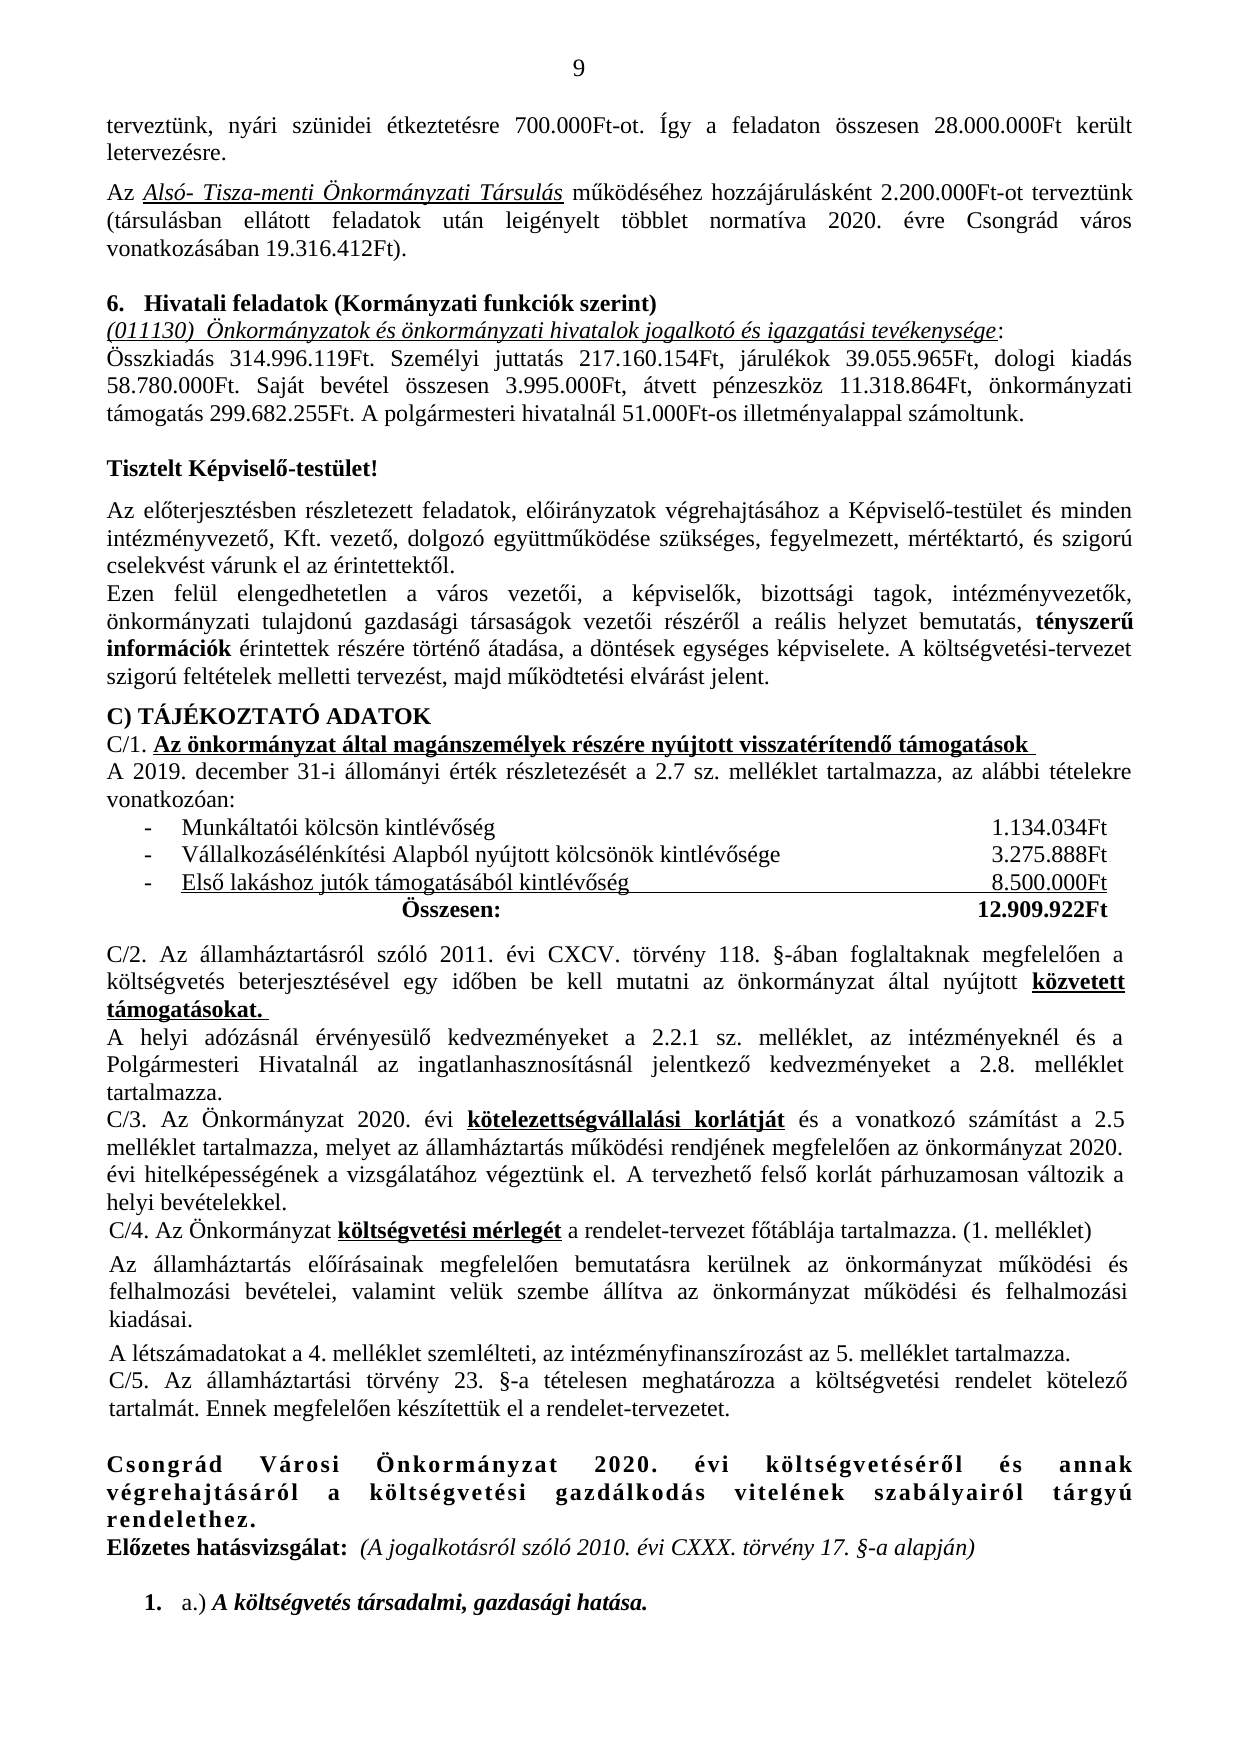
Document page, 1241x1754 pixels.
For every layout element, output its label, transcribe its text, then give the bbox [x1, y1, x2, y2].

text Tisztelt Képviselő-testület! [106, 454, 1134, 482]
text C/4. Az Önkormányzat költségvetési mérlegét a rendelet-tervezet főtáblája tartalmazza. (1. melléklet) [108, 1216, 1130, 1243]
text Ezen felül elengedhetetlen a város vezetői, a képviselők, bizottsági tagok, intézményvezetők, önkormányzati tulajdonú gazdasági társaságok vezetői részéről a reális helyzet bemutatás, tényszerű információk érintettek részére történő átadása, a döntések egységes képviselete. A költségvetési-tervezet szigorú feltételek melletti tervezést, majd működtetési elvárást jelent. [106, 579, 1134, 689]
subtitle C) Tájékoztató adatok [106, 702, 1134, 730]
text (011130) Önkormányzatok és önkormányzati hivatalok jogalkotó és igazgatási tevékenysége: [106, 316, 1134, 344]
text Az előterjesztésben részletezett feladatok, előirányzatok végrehajtásához a Képviselő-testület és minden intézményvezető, Kft. vezető, dolgozó együttműködése szükséges, fegyelmezett, mértéktartó, és szigorú cselekvést várunk el az érintettektől. [106, 496, 1134, 579]
text A létszámadatokat a 4. melléklet szemlélteti, az intézményfinanszírozást az 5. melléklet tartalmazza. [108, 1339, 1130, 1366]
list a.) A költségvetés társadalmi, gazdasági hatása. [144, 1588, 1134, 1616]
subtitle C/1. Az önkormányzat által magánszemélyek részére nyújtott visszatérítendő támogatások [106, 730, 1134, 757]
text Előzetes hatásvizsgálat: (A jogalkotásról szóló 2010. évi CXXX. törvény 17. §-a alapján) [106, 1533, 1134, 1561]
text A helyi adózásnál érvényesülő kedvezményeket a 2.2.1 sz. melléklet, az intézményeknél és a Polgármesteri Hivatalnál az ingatlanhasznosításnál jelentkező kedvezményeket a 2.8. melléklet tartalmazza. [106, 1022, 1125, 1105]
text Az Alsó- Tisza-menti Önkormányzati Társulás működéséhez hozzájárulásként 2.200.000Ft-ot terveztünk (társulásban ellátott feladatok után leigényelt többlet normatíva 2020. évre Csongrád város vonatkozásában 19.316.412Ft). [106, 178, 1134, 261]
list Vállalkozásélénkítési Alapból nyújtott kölcsönök kintlévősége 3.275.888Ft [144, 840, 1134, 868]
subtitle A 2019. december 31-i állományi érték részletezését a 2.7 sz. melléklet tartalmazza, az alábbi tételekre vonatkozóan: [106, 757, 1134, 812]
text Az államháztartás előírásainak megfelelően bemutatásra kerülnek az önkormányzat működési és felhalmozási bevételei, valamint velük szembe állítva az önkormányzat működési és felhalmozási kiadásai. [108, 1249, 1130, 1332]
text 6. Hivatali feladatok (Kormányzati funkciók szerint) [106, 289, 1134, 316]
text C/2. Az államháztartásról szóló 2011. évi CXCV. törvény 118. §-ában foglaltaknak megfelelően a költségvetés beterjesztésével egy időben be kell mutatni az önkormányzat által nyújtott közvetett támogatásokat. [106, 940, 1125, 1022]
text C/3. Az Önkormányzat 2020. évi kötelezettségvállalási korlátját és a vonatkozó számítást a 2.5 melléklet tartalmazza, melyet az államháztartás működési rendjének megfelelően az önkormányzat 2020. évi hitelképességének a vizsgálatához végeztünk el. A tervezhető felső korlát párhuzamosan változik a helyi bevételekkel. [106, 1105, 1125, 1216]
list Munkáltatói kölcsön kintlévőség 1.134.034Ft [144, 812, 1134, 840]
list Első lakáshoz jutók támogatásából kintlévőség 8.500.000Ft [144, 868, 1134, 895]
text Csongrád Városi Önkormányzat 2020. évi költségvetéséről és annak végrehajtásáról a költségvetési gazdálkodás vitelének szabályairól tárgyú rendelethez. [106, 1450, 1134, 1533]
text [106, 111, 1134, 166]
text C/5. Az államháztartási törvény 23. §-a tételesen meghatározza a költségvetési rendelet kötelező tartalmát. Ennek megfelelően készítettük el a rendelet-tervezetet. [109, 1366, 1130, 1421]
text Összesen: 12.909.922Ft [401, 895, 1134, 923]
text Összkiadás 314.996.119Ft. Személyi juttatás 217.160.154Ft, járulékok 39.055.965Ft, dologi kiadás 58.780.000Ft. Saját bevétel összesen 3.995.000Ft, átvett pénzeszköz 11.318.864Ft, önkormányzati támogatás 299.682.255Ft. A polgármesteri hivatalnál 51.000Ft-os illetményalappal számoltunk. [106, 344, 1134, 427]
